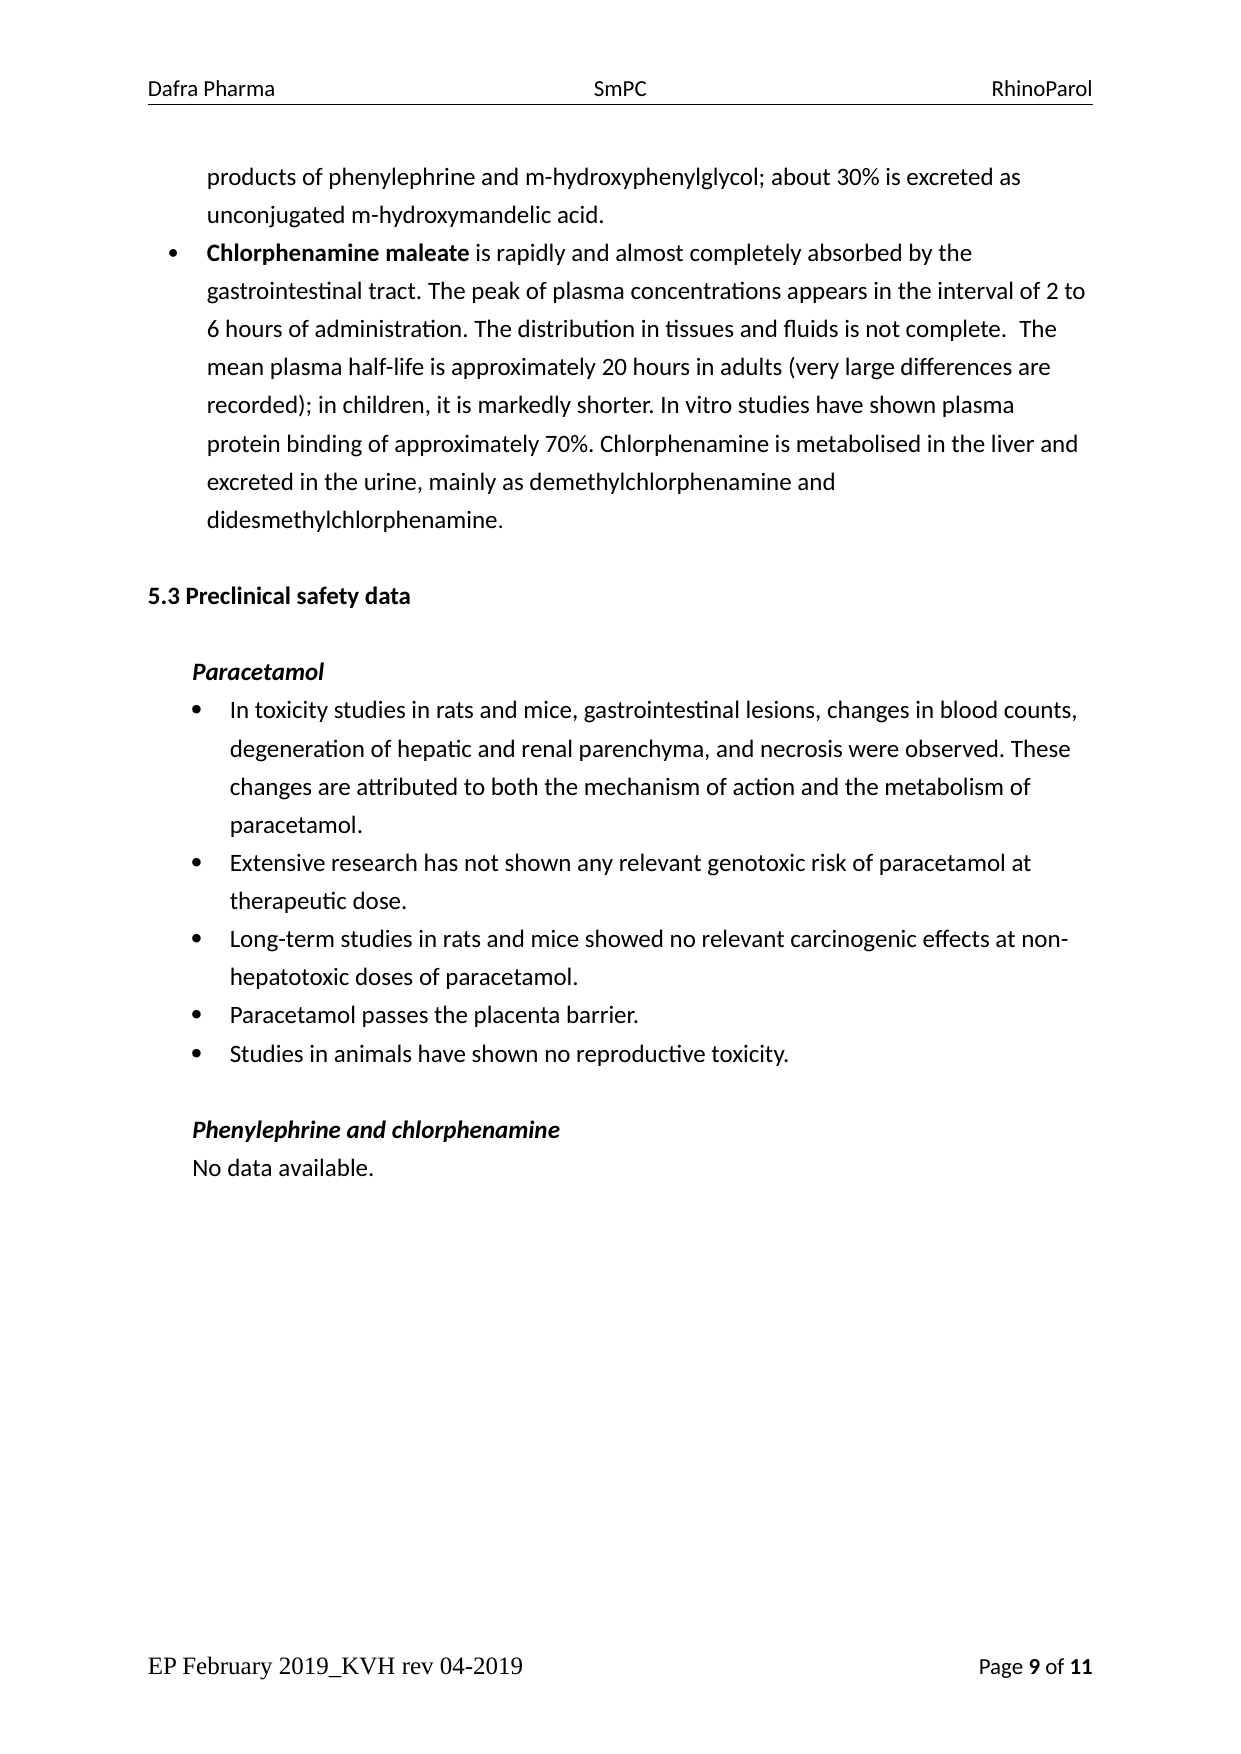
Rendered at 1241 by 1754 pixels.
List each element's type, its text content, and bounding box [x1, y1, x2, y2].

list Paracetamol [192, 657, 1093, 687]
list Extensive research has not shown any relevant genotoxic risk of paracetamol at therapeutic dose. [192, 847, 1093, 916]
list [207, 161, 1093, 229]
list In toxicity studies in rats and mice, gastrointestinal lesions, changes in blood counts, degeneration of hepatic and renal parenchyma, and necrosis were observed. These changes are attributed to both the mechanism of action and the metabolism of paracetamol. [192, 695, 1093, 839]
list Paracetamol passes the placenta barrier. [192, 1000, 1093, 1030]
list Chlorphenamine maleate is rapidly and almost completely absorbed by the gastrointestinal tract. The peak of plasma concentrations appears in the interval of 2 to 6 hours of administration. The distribution in tissues and fluids is not complete. The mean plasma half-life is approximately 20 hours in adults (very large differences are recorded); in children, it is markedly shorter. In vitro studies have shown plasma protein binding of approximately 70%. Chlorphenamine is metabolised in the liver and excreted in the urine, mainly as demethylchlorphenamine and didesmethylchlorphenamine. [169, 237, 1093, 534]
list Studies in animals have shown no reproductive toxicity. [192, 1038, 1093, 1068]
text 5.3 Preclinical safety data [148, 580, 1093, 611]
list No data available. [192, 1152, 1093, 1183]
list Phenylephrine and chlorphenamine [192, 1114, 1093, 1144]
list Long-term studies in rats and mice showed no relevant carcinogenic effects at non-hepatotoxic doses of paracetamol. [192, 923, 1093, 992]
